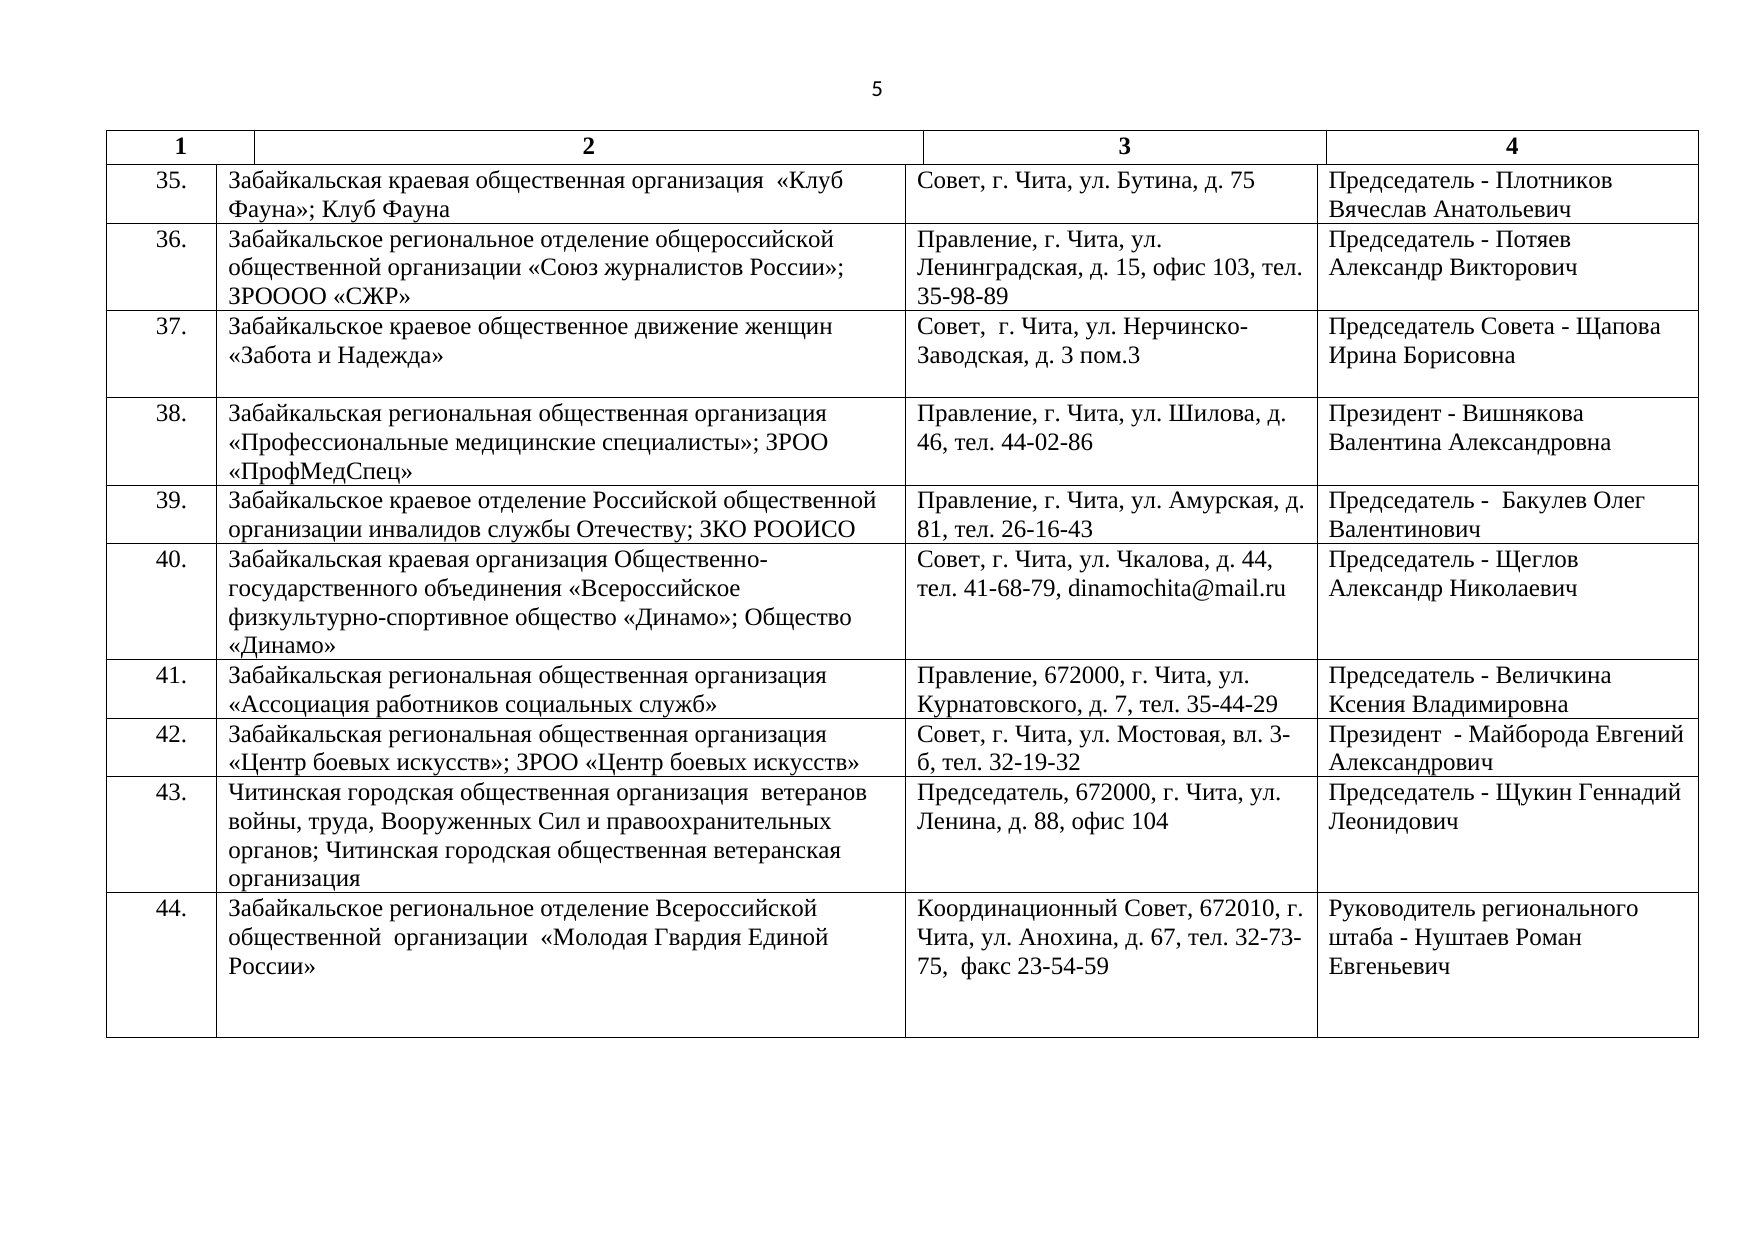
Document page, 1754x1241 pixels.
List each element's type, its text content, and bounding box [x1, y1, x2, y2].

table_cell Забайкальское региональное отделение Всероссийской общественной организации «Молодая Гвардия Единой России» [217, 893, 905, 1037]
table_cell Координационный Совет, 672010, г. Чита, ул. Анохина, д. 67, тел. 32-73-75, факс 23-54-59 [906, 893, 1317, 1037]
table_cell Председатель - Щеглов Александр Николаевич [1318, 544, 1698, 659]
table_cell [107, 486, 216, 543]
table_cell Председатель - Величкина Ксения Владимировна [1318, 660, 1698, 718]
table_cell Президент - Вишнякова Валентина Александровна [1318, 398, 1698, 484]
table_cell Правление, 672000, г. Чита, ул. Курнатовского, д. 7, тел. 35-44-29 [906, 660, 1317, 718]
table_cell [107, 660, 216, 718]
table_cell Совет, г. Чита, ул. Нерчинско-Заводская, д. 3 пом.3 [906, 311, 1317, 397]
table_cell [107, 224, 216, 310]
table_cell Читинская городская общественная организация ветеранов войны, труда, Вооруженных Сил и правоохранительных органов; Читинская городская общественная ветеранская организация [217, 777, 905, 892]
table_cell Председатель - Щукин Геннадий Леонидович [1318, 777, 1698, 892]
table_cell [107, 719, 216, 776]
table_cell [107, 777, 216, 892]
table_cell Забайкальская региональная общественная организация «Центр боевых искусств»; ЗРОО «Центр боевых искусств» [217, 719, 905, 776]
table_cell 4 [1327, 131, 1698, 164]
table_cell Забайкальское региональное отделение общероссийской общественной организации «Союз журналистов России»; ЗРОООО «СЖР» [217, 224, 905, 310]
table_cell Правление, г. Чита, ул. Шилова, д. 46, тел. 44-02-86 [906, 398, 1317, 484]
table_cell Председатель - Бакулев Олег Валентинович [1318, 486, 1698, 543]
table_cell Совет, г. Чита, ул. Чкалова, д. 44, тел. 41-68-79, dinamochita@mail.ru [906, 544, 1317, 659]
table_cell Правление, г. Чита, ул. Ленинградская, д. 15, офис 103, тел. 35-98-89 [906, 224, 1317, 310]
table_cell [107, 165, 216, 223]
table_cell Забайкальская краевая общественная организация «Клуб Фауна»; Клуб Фауна [217, 165, 905, 223]
table_cell 3 [924, 131, 1326, 164]
table_cell Правление, г. Чита, ул. Амурская, д. 81, тел. 26-16-43 [906, 486, 1317, 543]
table_cell Забайкальская региональная общественная организация «Ассоциация работников социальных служб» [217, 660, 905, 718]
table_cell [107, 311, 216, 397]
table_cell Совет, г. Чита, ул. Мостовая, вл. 3-б, тел. 32-19-32 [906, 719, 1317, 776]
table_cell [107, 893, 216, 1037]
table_cell [107, 398, 216, 484]
table_cell Забайкальская краевая организация Общественно-государственного объединения «Всероссийское физкультурно-спортивное общество «Динамо»; Общество «Динамо» [217, 544, 905, 659]
table_cell Забайкальская региональная общественная организация «Профессиональные медицинские специалисты»; ЗРОО «ПрофМедСпец» [217, 398, 905, 484]
table_cell Президент - Майборода Евгений Александрович [1318, 719, 1698, 776]
table_cell Председатель - Плотников Вячеслав Анатольевич [1318, 165, 1698, 223]
table_cell Руководитель регионального штаба - Нуштаев Роман Евгеньевич [1318, 893, 1698, 1037]
table_cell Забайкальское краевое отделение Российской общественной организации инвалидов службы Отечеству; ЗКО РООИСО [217, 486, 905, 543]
table_cell Председатель - Потяев Александр Викторович [1318, 224, 1698, 310]
table_cell Совет, г. Чита, ул. Бутина, д. 75 [906, 165, 1317, 223]
table_cell Председатель, 672000, г. Чита, ул. Ленина, д. 88, офис 104 [906, 777, 1317, 892]
table_cell 1 [107, 131, 254, 164]
table_cell [107, 544, 216, 659]
table_cell 2 [255, 131, 923, 164]
table_cell Председатель Совета - Щапова Ирина Борисовна [1318, 311, 1698, 397]
table_cell Забайкальское краевое общественное движение женщин «Забота и Надежда» [217, 311, 905, 397]
